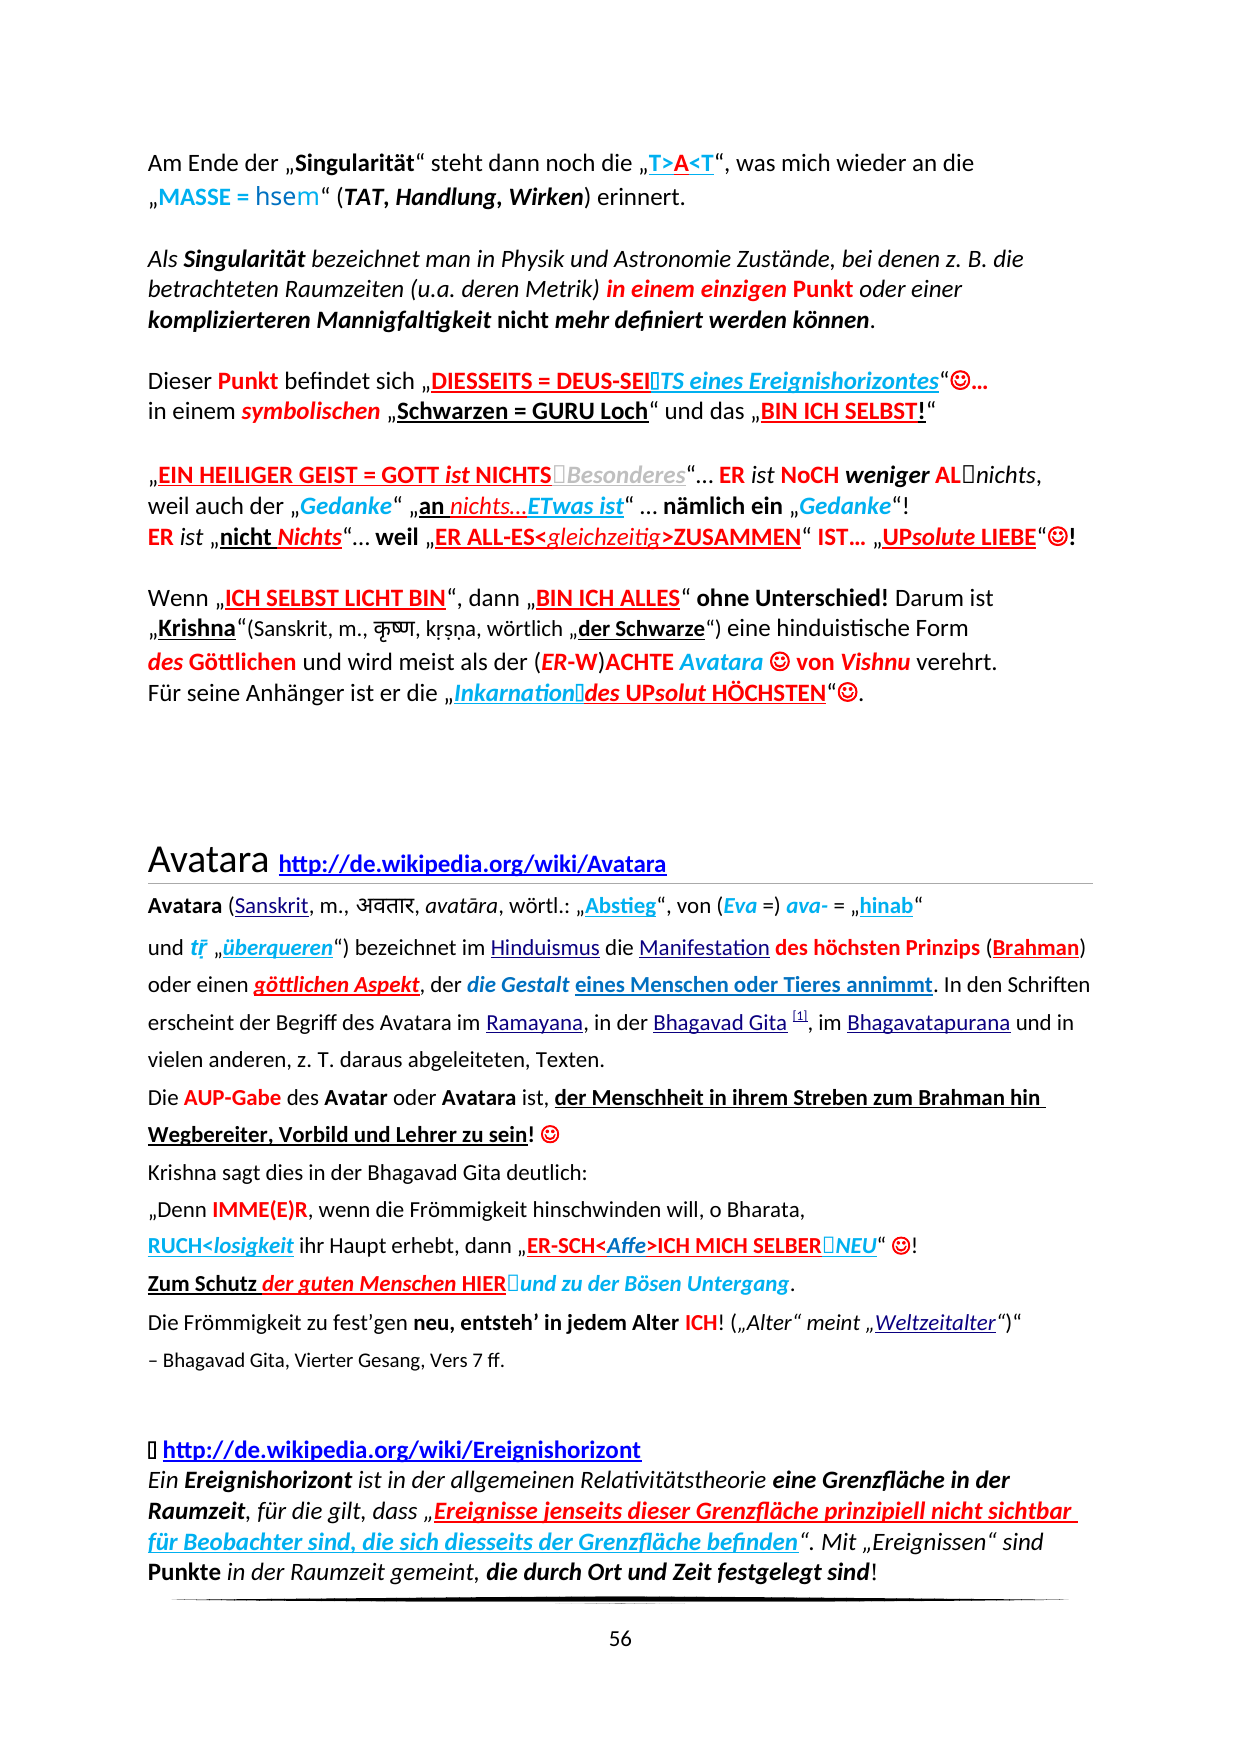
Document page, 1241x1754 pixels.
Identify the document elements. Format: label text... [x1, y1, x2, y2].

text in einem symbolischen „Schwarzen = GURU Loch“ und das „BIN ICH SELBST!“ [148, 395, 1093, 426]
text ER ist „nicht Nichts“… weil „ER ALL-ES<gleichzeitig>ZUSAMMEN“ IST… „UPsolute LIEBE“! [148, 521, 1093, 551]
text http://de.wikipedia.org/wiki/Ereignishorizont Ein Ereignishorizont ist in der allgemeinen Relativitätstheorie eine Grenzfläche in der Raumzeit, für die gilt, dass „Ereignisse jenseits dieser Grenzfläche prinzipiell nicht sichtbar für Beobachter sind, die sich diesseits der Grenzfläche befinden“. Mit „Ereignissen“ sind Punkte in der Raumzeit gemeint, die durch Ort und Zeit festgelegt sind! [148, 1434, 1093, 1587]
text Krishna sagt dies in der Bhagavad Gita deutlich: [148, 1148, 1093, 1186]
picture [508, 1275, 518, 1289]
picture [171, 1596, 1069, 1604]
subtitle Avatara http://de.wikipedia.org/wiki/Avatara [148, 834, 1093, 883]
text – Bhagavad Gita, Vierter Gesang, Vers 7 ff. [148, 1336, 1093, 1373]
text Als Singularität bezeichnet man in Physik und Astronomie Zustände, bei denen z. B. die betrachteten Raumzeiten (u.a. deren Metrik) in einem einzigen Punkt oder einer komplizierteren Mannigfaltigkeit nicht mehr definiert werden können. [148, 243, 1093, 334]
text Die AUP-Gabe des Avatar oder Avatara ist, der Menschheit in ihrem Streben zum Brahman hin Wegbereiter, Vorbild und Lehrer zu sein! [148, 1073, 1093, 1148]
text weil auch der „Gedanke“ „an nichts…ETwas ist“ … nämlich ein „Gedanke“! [148, 490, 1093, 521]
text Am Ende der „Singularität“ steht dann noch die „T>A<T“, was mich wieder an die [148, 148, 1093, 178]
text Avatara (Sanskrit, m., अवतार, avatāra, wörtl.: „Abstieg“, von (Eva =) ava- = „hinab“ und tṝ „überqueren“) bezeichnet im Hinduismus die Manifestation des höchsten Prinzips (Brahman) oder einen göttlichen Aspekt, der die Gestalt eines Menschen oder Tieres annimmt. In den Schriften erscheint der Begriff des Avatara im Ramayana, in der Bhagavad Gita [1], im Bhagavatapurana und in vielen anderen, z. T. daraus abgeleiteten, Texten. [148, 886, 1093, 1073]
text „Denn IMME(E)R, wenn die Frömmigkeit hinschwinden will, o Bharata, RUCH<losigkeit ihr Haupt erhebt, dann „ER-SCH<Affe>ICH MICH SELBERNEU“ ! Zum Schutz der guten Menschen HIERund zu der Bösen Untergang. Die Frömmigkeit zu fest’gen neu, entsteh’ in jedem Alter ICH! („Alter“ meint „Weltzeitalter“)“ [148, 1186, 1093, 1336]
text Dieser Punkt befindet sich „DIESSEITS = DEUS-SEITS eines Ereignishorizontes“… [148, 365, 1093, 395]
text des Göttlichen und wird meist als der (ER-W)ACHTE Avatara von Vishnu verehrt. Für seine Anhänger ist er die „Inkarnationdes UPsolut HÖCHSTEN“. [148, 646, 1093, 707]
text „EIN HEILIGER GEIST = GOTT ist NICHTSBesonderes“… ER ist NoCH weniger ALnichts, [148, 456, 1093, 490]
text „MASSE = hsem“ (TAT, Handlung, Wirken) erinnert. [148, 178, 1093, 212]
text Wenn „ICH SELBST LICHT BIN“, dann „BIN ICH ALLES“ ohne Unterschied! Darum ist „Krishna“(Sanskrit, m., कृष्ण, kṛṣṇa, wörtlich „der Schwarze“) eine hinduistische Form [148, 582, 1093, 646]
